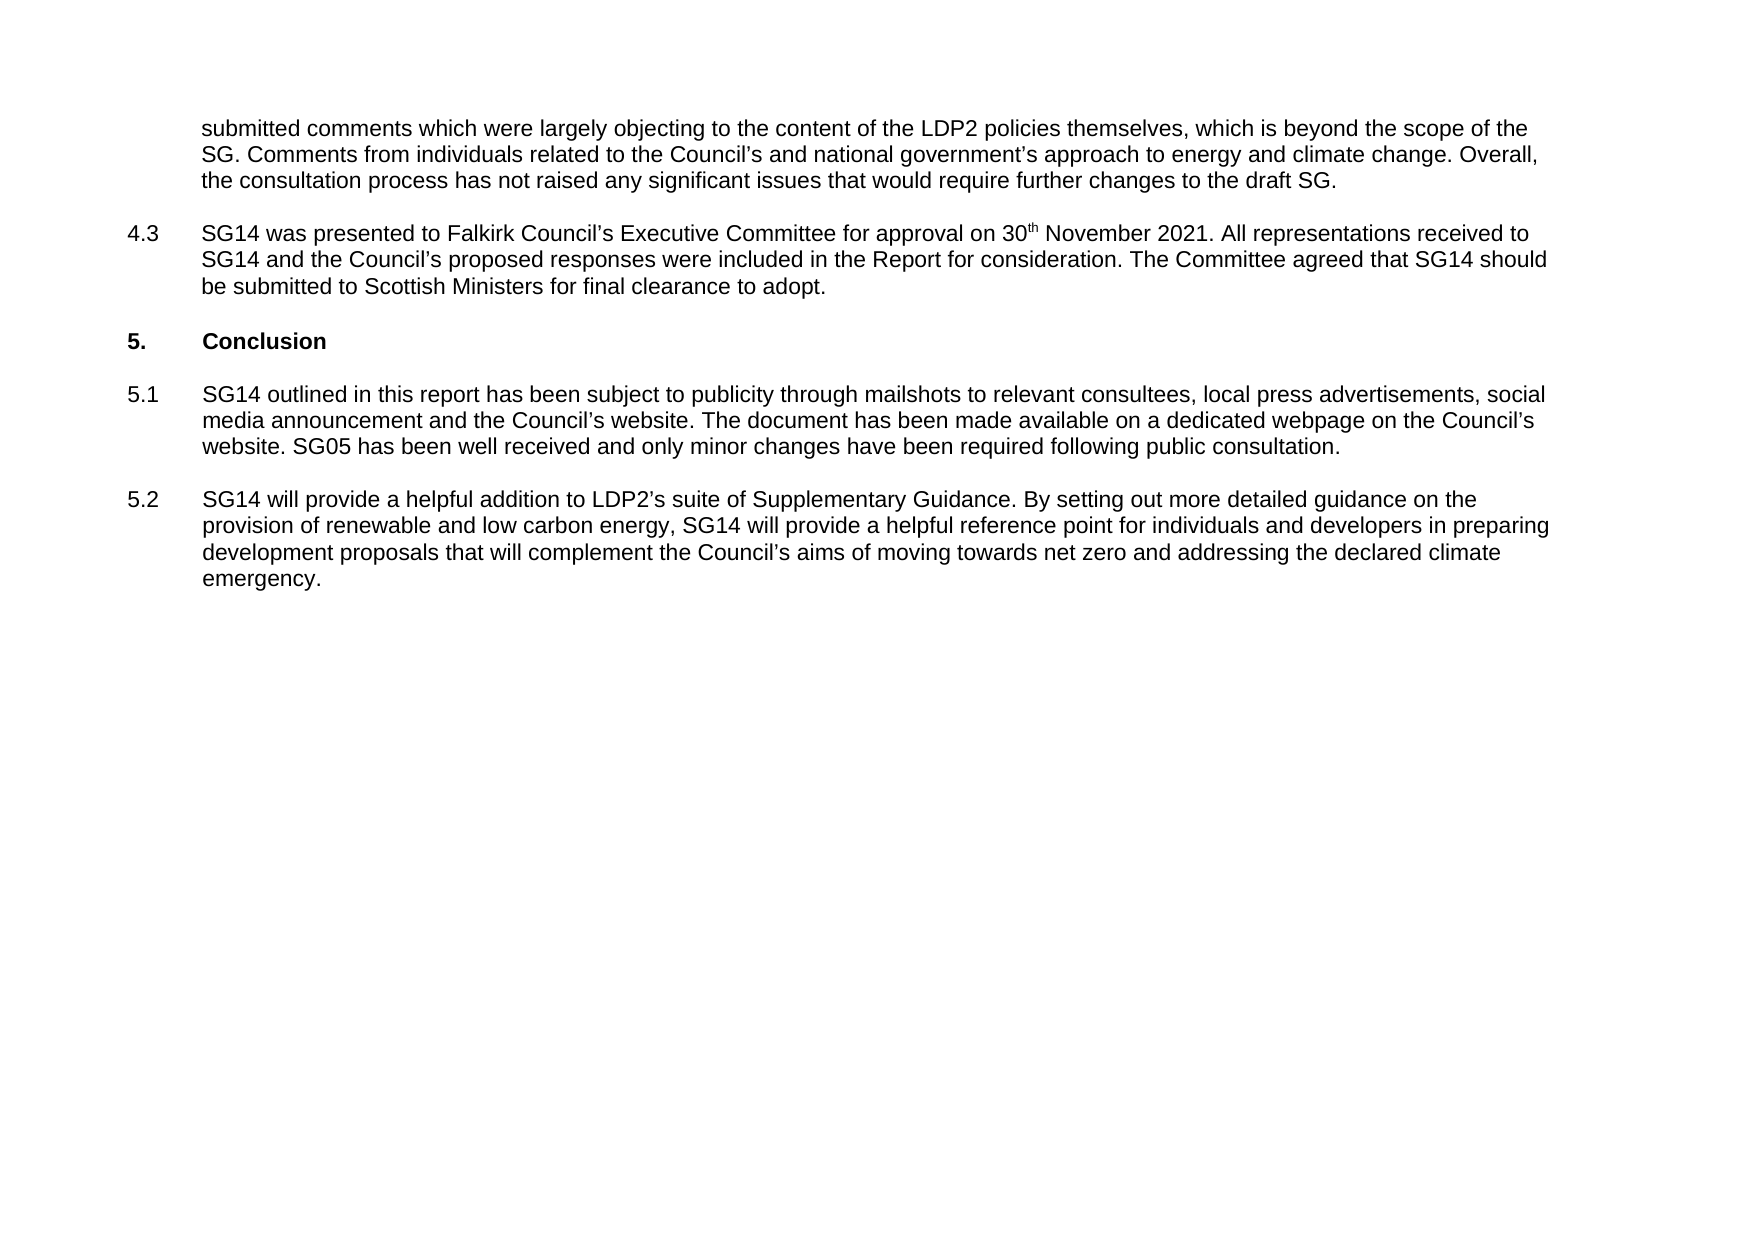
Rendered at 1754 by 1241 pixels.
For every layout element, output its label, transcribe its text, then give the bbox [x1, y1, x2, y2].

text 5. Conclusion [127, 328, 1568, 354]
text 5.1 SG14 outlined in this report has been subject to publicity through mailshots to relevant consultees, local press advertisements, social media announcement and the Council’s website. The document has been made available on a dedicated webpage on the Council’s website. SG05 has been well received and only minor changes have been required following public consultation. [127, 381, 1568, 459]
list 4.3 SG14 was presented to Falkirk Council’s Executive Committee for approval on 30th November 2021. All representations received to SG14 and the Council’s proposed responses were included in the Report for consideration. The Committee agreed that SG14 should be submitted to Scottish Ministers for final clearance to adopt. [127, 220, 1568, 299]
text 5.2 SG14 will provide a helpful addition to LDP2’s suite of Supplementary Guidance. By setting out more detailed guidance on the provision of renewable and low carbon energy, SG14 will provide a helpful reference point for individuals and developers in preparing development proposals that will complement the Council’s aims of moving towards net zero and addressing the declared climate emergency. [127, 486, 1568, 591]
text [127, 114, 1568, 194]
